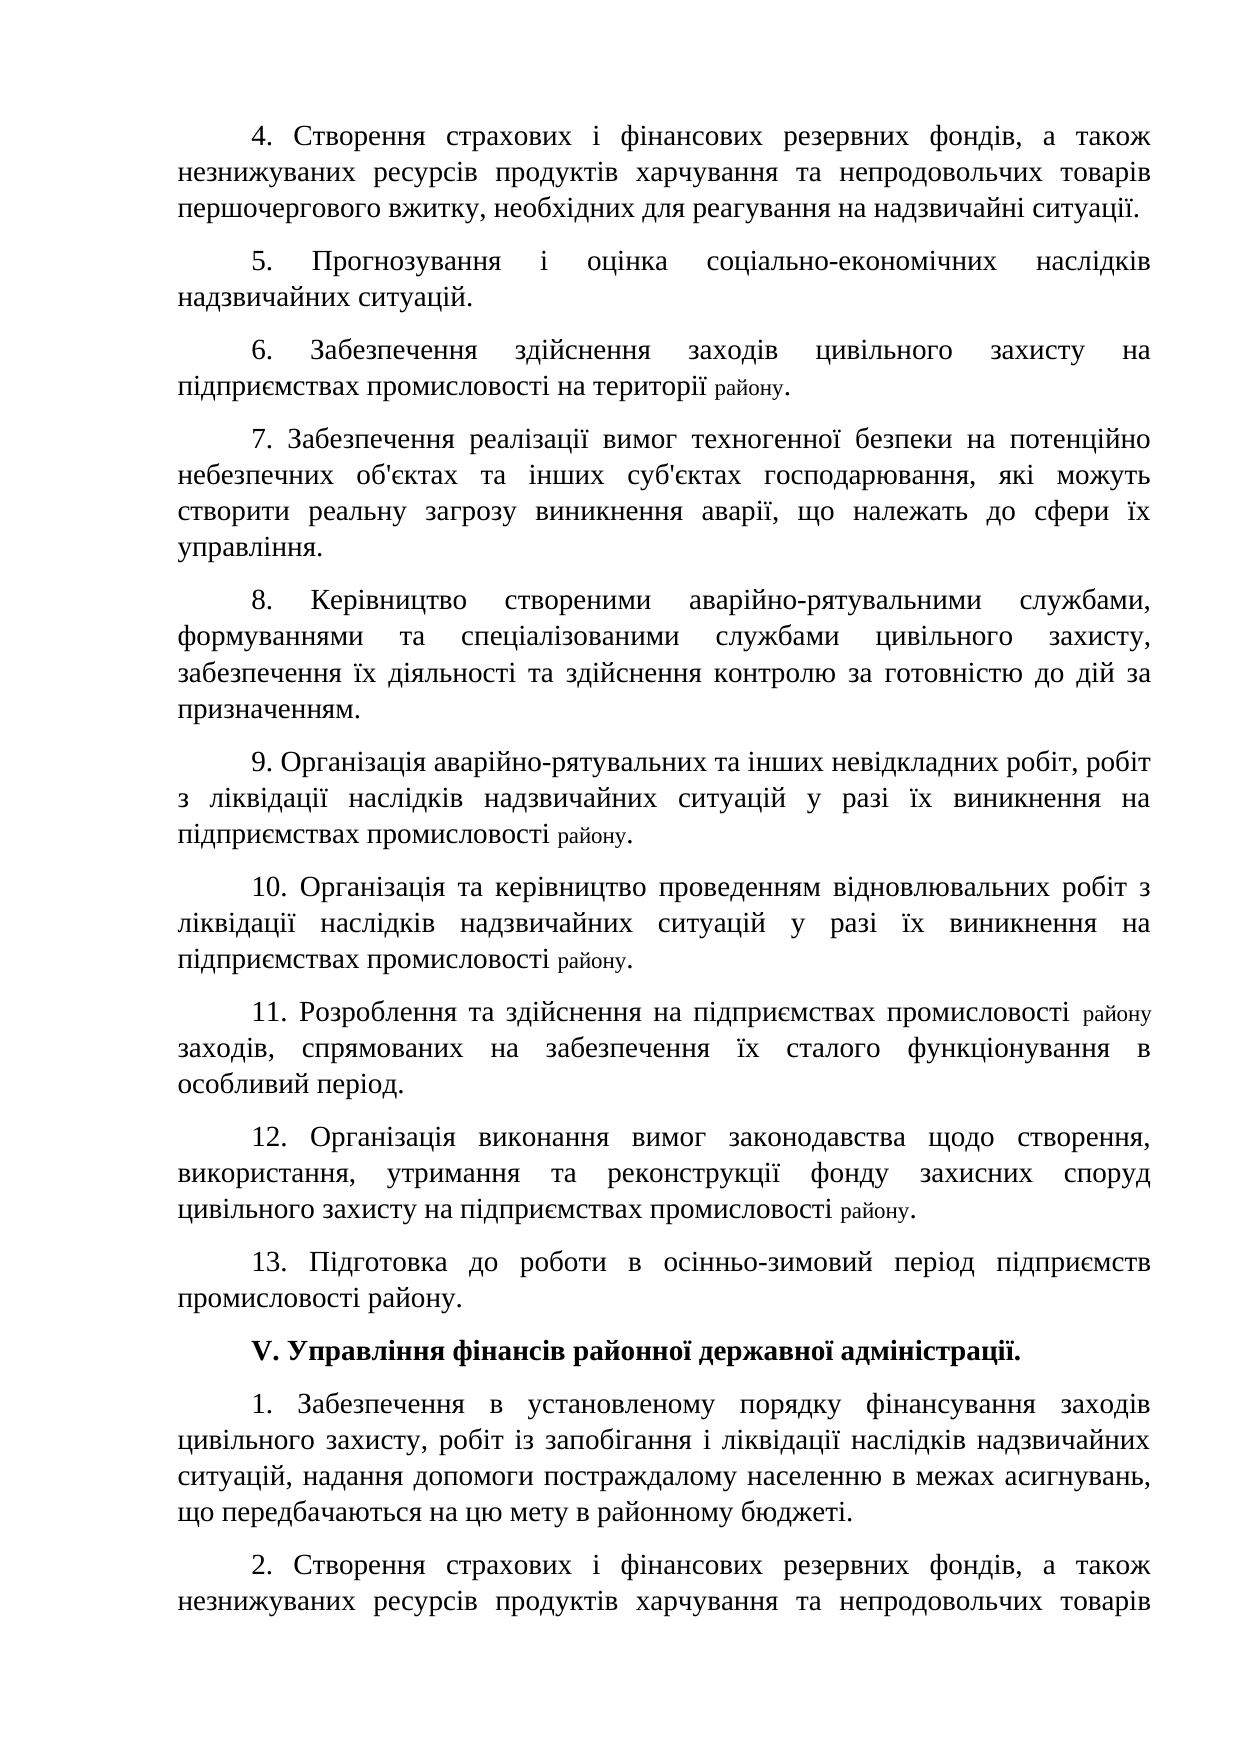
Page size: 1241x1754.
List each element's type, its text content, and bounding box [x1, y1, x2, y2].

text 1. Забезпечення в установленому порядку фінансування заходів цивільного захисту, робіт із запобігання і ліквідації наслідків надзвичайних ситуацій, надання допомоги постраждалому населенню в межах асигнувань, що передбачаються на цю мету в районному бюджеті. [177, 1386, 1152, 1528]
text 6. Забезпечення здійснення заходів цивільного захисту на підприємствах промисловості на території району. [177, 332, 1152, 402]
text 5. Прогнозування і оцінка соціально-економічних наслідків надзвичайних ситуацій. [177, 243, 1152, 313]
text 4. Створення страхових і фінансових резервних фондів, а також незнижуваних ресурсів продуктів харчування та непродовольчих товарів першочергового вжитку, необхідних для реагування на надзвичайні ситуації. [177, 118, 1152, 224]
text 13. Підготовка до роботи в осінньо-зимовий період підприємств промисловості району. [177, 1244, 1152, 1314]
text 10. Організація та керівництво проведенням відновлювальних робіт з ліквідації наслідків надзвичайних ситуацій у разі їх виникнення на підприємствах промисловості району. [177, 869, 1152, 974]
text 9. Організація аварійно-рятувальних та інших невідкладних робіт, робіт з ліквідації наслідків надзвичайних ситуацій у разі їх виникнення на підприємствах промисловості району. [177, 744, 1152, 849]
text 12. Організація виконання вимог законодавства щодо створення, використання, утримання та реконструкції фонду захисних споруд цивільного захисту на підприємствах промисловості району. [177, 1119, 1152, 1225]
text 11. Розроблення та здійснення на підприємствах промисловості району заходів, спрямованих на забезпечення їх сталого функціонування в особливий період. [177, 994, 1152, 1100]
text V. Управління фінансів районної державної адміністрації. [177, 1333, 1152, 1367]
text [177, 1547, 1152, 1617]
text 7. Забезпечення реалізації вимог техногенної безпеки на потенційно небезпечних об'єктах та інших суб'єктах господарювання, які можуть створити реальну загрозу виникнення аварії, що належать до сфери їх управління. [177, 421, 1152, 563]
text 8. Керівництво створеними аварійно-рятувальними службами, формуваннями та спеціалізованими службами цивільного захисту, забезпечення їх діяльності та здійснення контролю за готовністю до дій за призначенням. [177, 582, 1152, 724]
